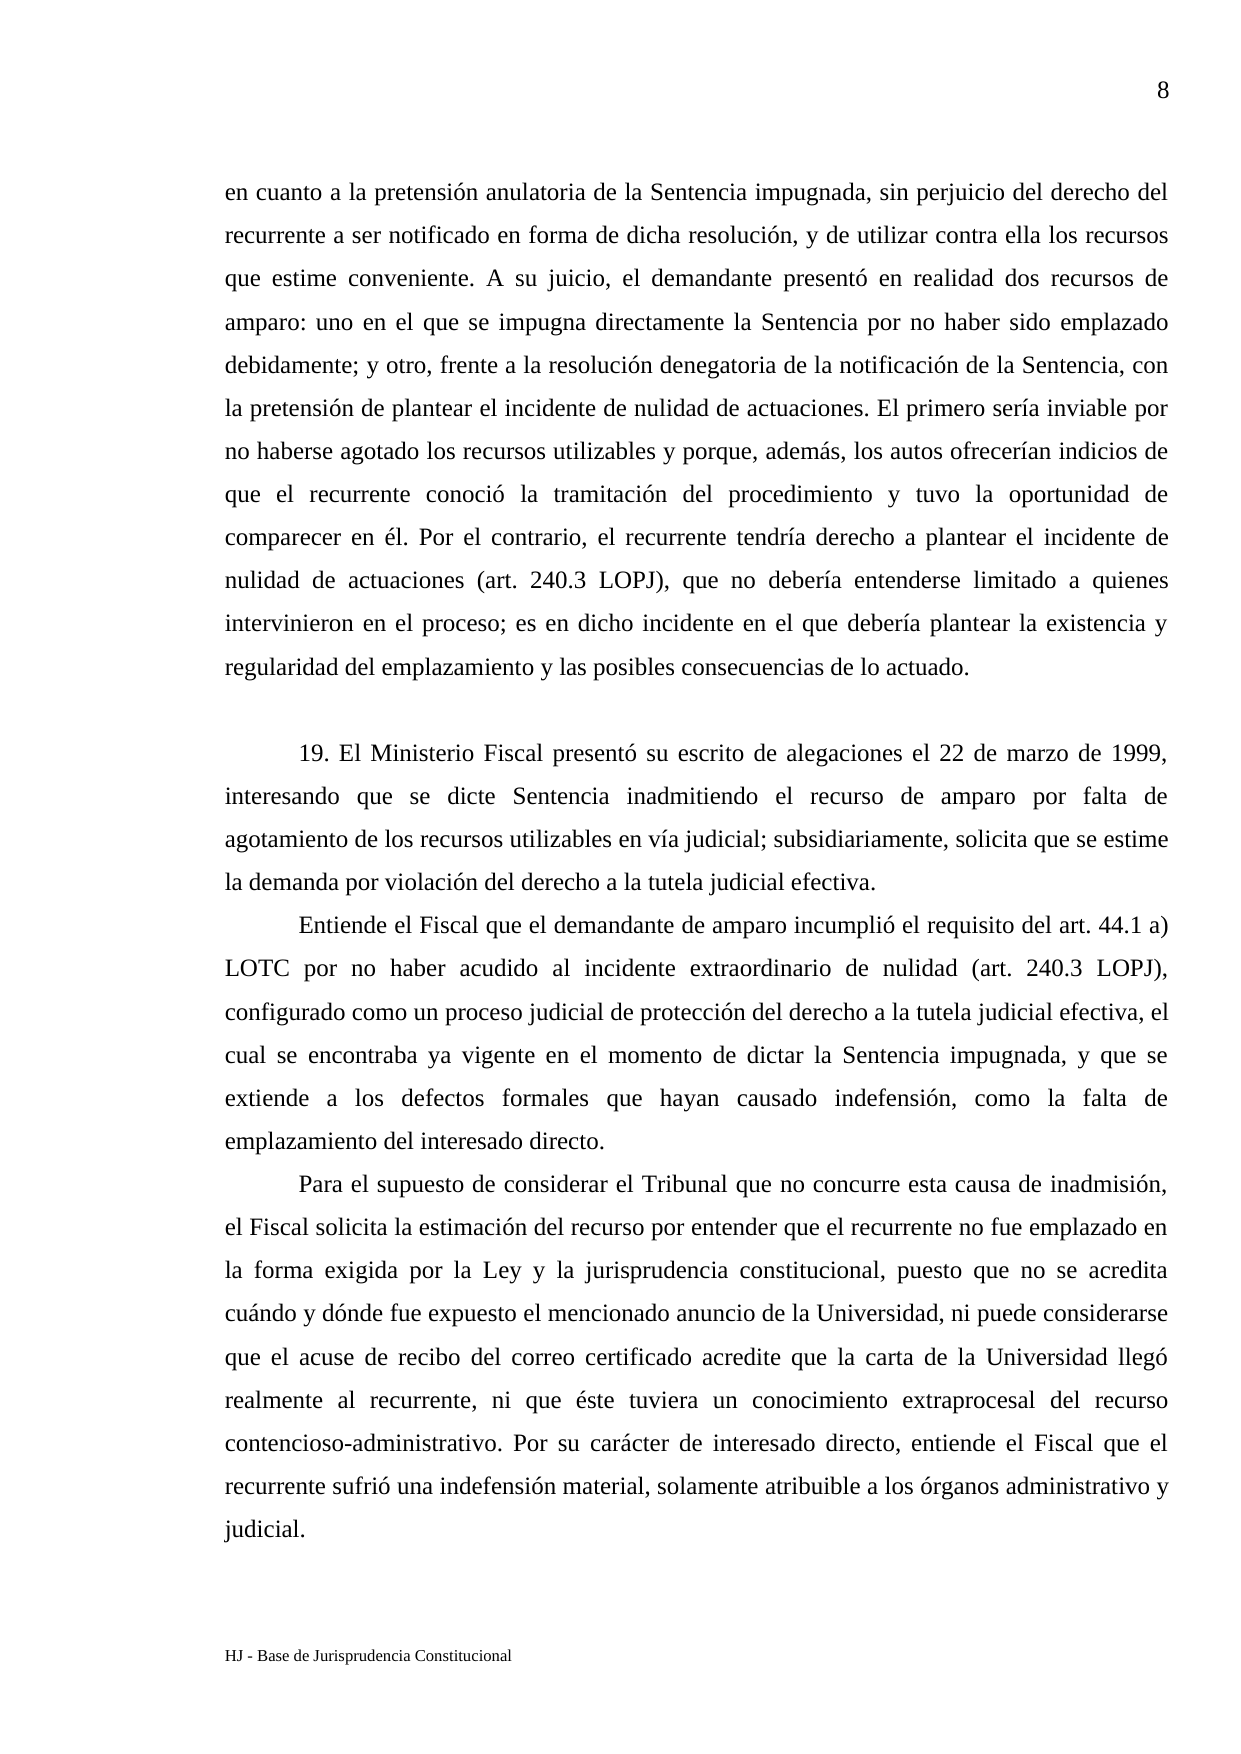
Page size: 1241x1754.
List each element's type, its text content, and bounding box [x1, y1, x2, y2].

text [224, 177, 1169, 680]
text Entiende el Fiscal que el demandante de amparo incumplió el requisito del art. 44.1 a) LOTC por no haber acudido al incidente extraordinario de nulidad (art. 240.3 LOPJ), configurado como un proceso judicial de protección del derecho a la tutela judicial efectiva, el cual se encontraba ya vigente en el momento de dictar la Sentencia impugnada, y que se extiende a los defectos formales que hayan causado indefensión, como la falta de emplazamiento del interesado directo. [224, 910, 1169, 1155]
text Para el supuesto de considerar el Tribunal que no concurre esta causa de inadmisión, el Fiscal solicita la estimación del recurso por entender que el recurrente no fue emplazado en la forma exigida por la Ley y la jurisprudencia constitucional, puesto que no se acredita cuándo y dónde fue expuesto el mencionado anuncio de la Universidad, ni puede considerarse que el acuse de recibo del correo certificado acredite que la carta de la Universidad llegó realmente al recurrente, ni que éste tuviera un conocimiento extraprocesal del recurso contencioso-administrativo. Por su carácter de interesado directo, entiende el Fiscal que el recurrente sufrió una indefensión material, solamente atribuible a los órganos administrativo y judicial. [224, 1169, 1169, 1543]
text 19. El Ministerio Fiscal presentó su escrito de alegaciones el 22 de marzo de 1999, interesando que se dicte Sentencia inadmitiendo el recurso de amparo por falta de agotamiento de los recursos utilizables en vía judicial; subsidiariamente, solicita que se estime la demanda por violación del derecho a la tutela judicial efectiva. [224, 738, 1169, 896]
